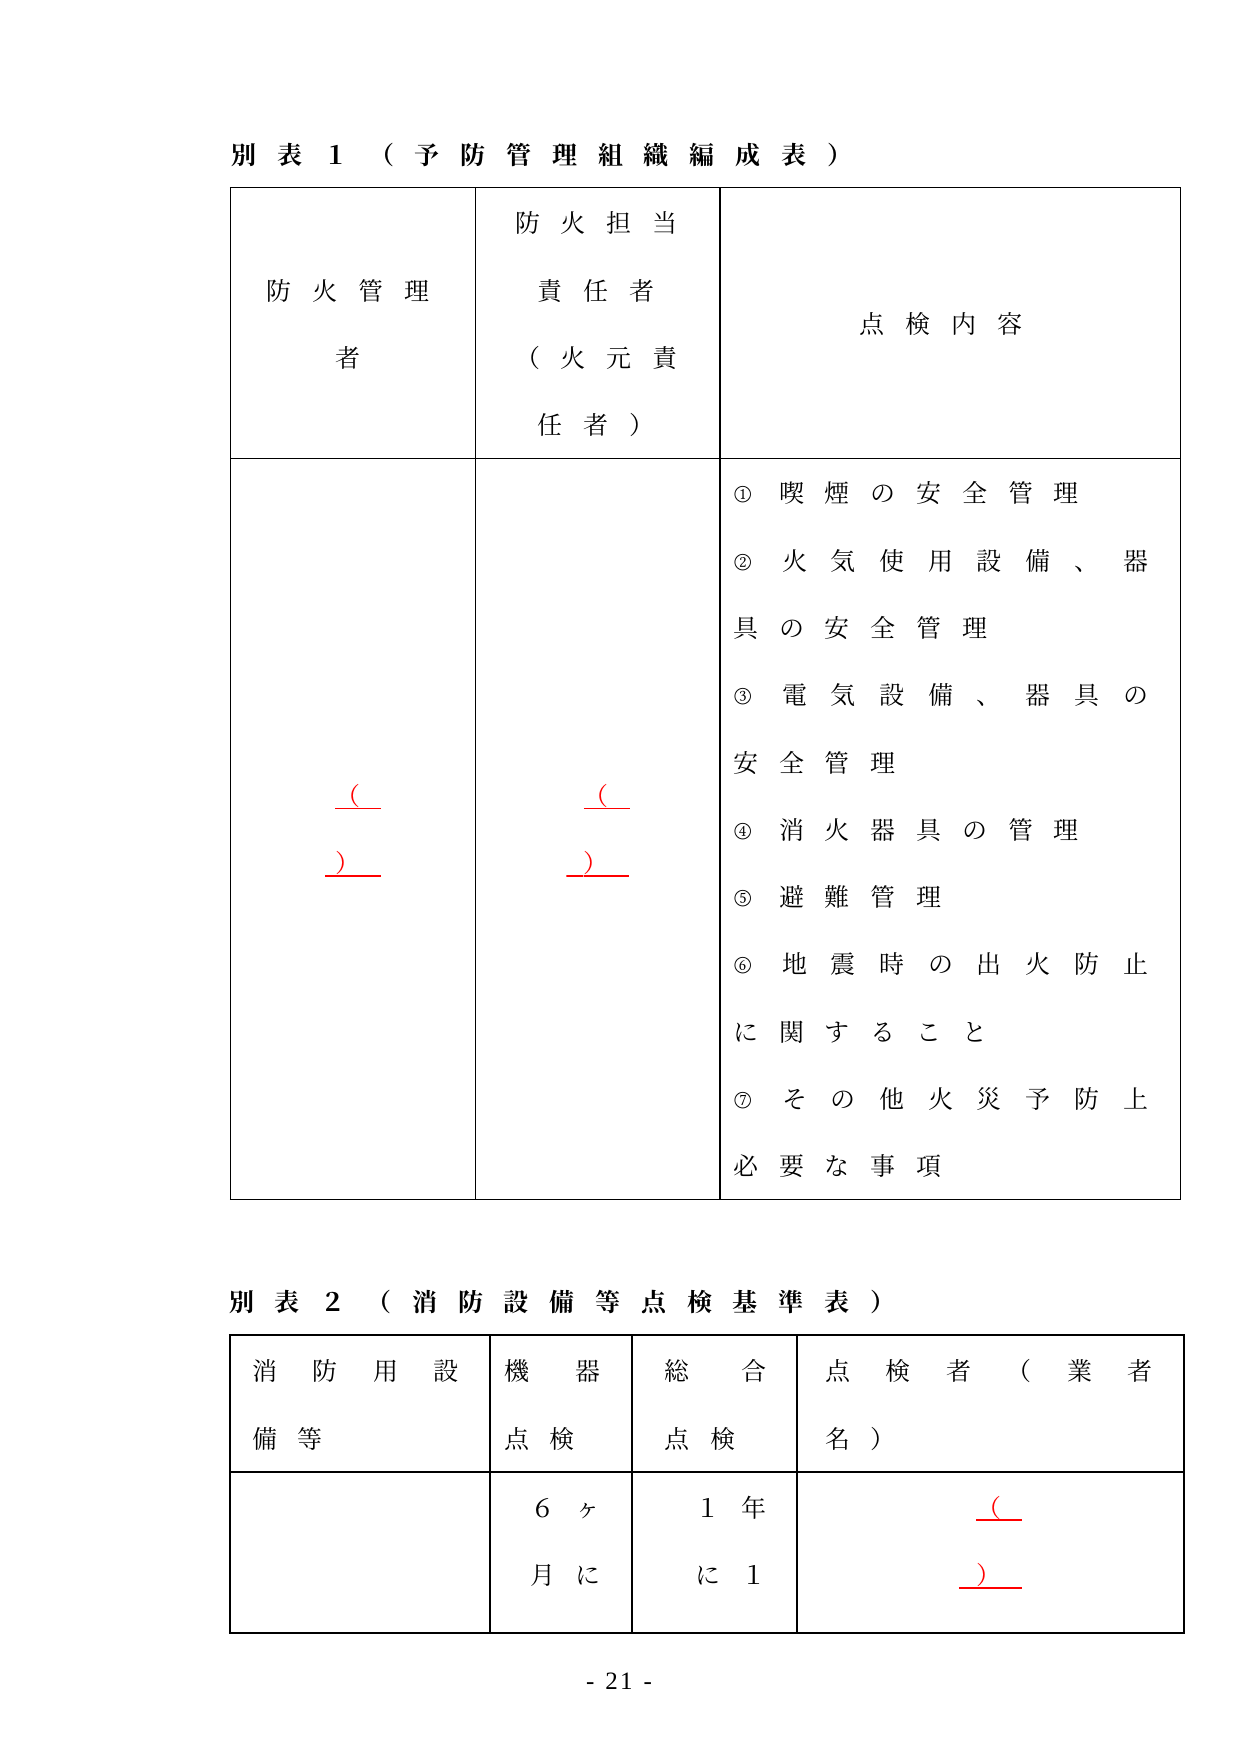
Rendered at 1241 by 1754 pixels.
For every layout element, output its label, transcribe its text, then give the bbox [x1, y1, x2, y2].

table_header 防火管理者 [231, 188, 475, 457]
table_header 点検者（業者名） [798, 1336, 1183, 1471]
text 別表１（予防管理組織編成表） [183, 120, 1146, 187]
table_header 点検内容 [721, 188, 1180, 457]
table_cell ６ヶ月に １回 月 月 [491, 1473, 631, 1632]
table_cell （ ） [231, 459, 475, 1199]
table_cell （ ） [476, 459, 719, 1199]
table_cell （ ） [798, 1473, 1183, 1632]
table_header 防火担当責任者 （火元責任者） [476, 188, 719, 457]
table_header 機器点検 [491, 1336, 631, 1471]
table_cell １年に１回 月 [633, 1473, 796, 1632]
table_cell [231, 1473, 489, 1632]
table_header 消防用設備等 [231, 1336, 489, 1471]
table_header 総合点検 [633, 1336, 796, 1471]
table_cell ①喫煙の安全管理 ②火気使用設備、器具の安全管理 ③電気設備、器具の安全管理 ④消火器具の管理 ⑤避難管理 ⑥地震時の出火防止に関すること ⑦その他火災予防上必要な事項 [721, 459, 1180, 1199]
text 別表２（消防設備等点検基準表） [183, 1267, 1146, 1334]
